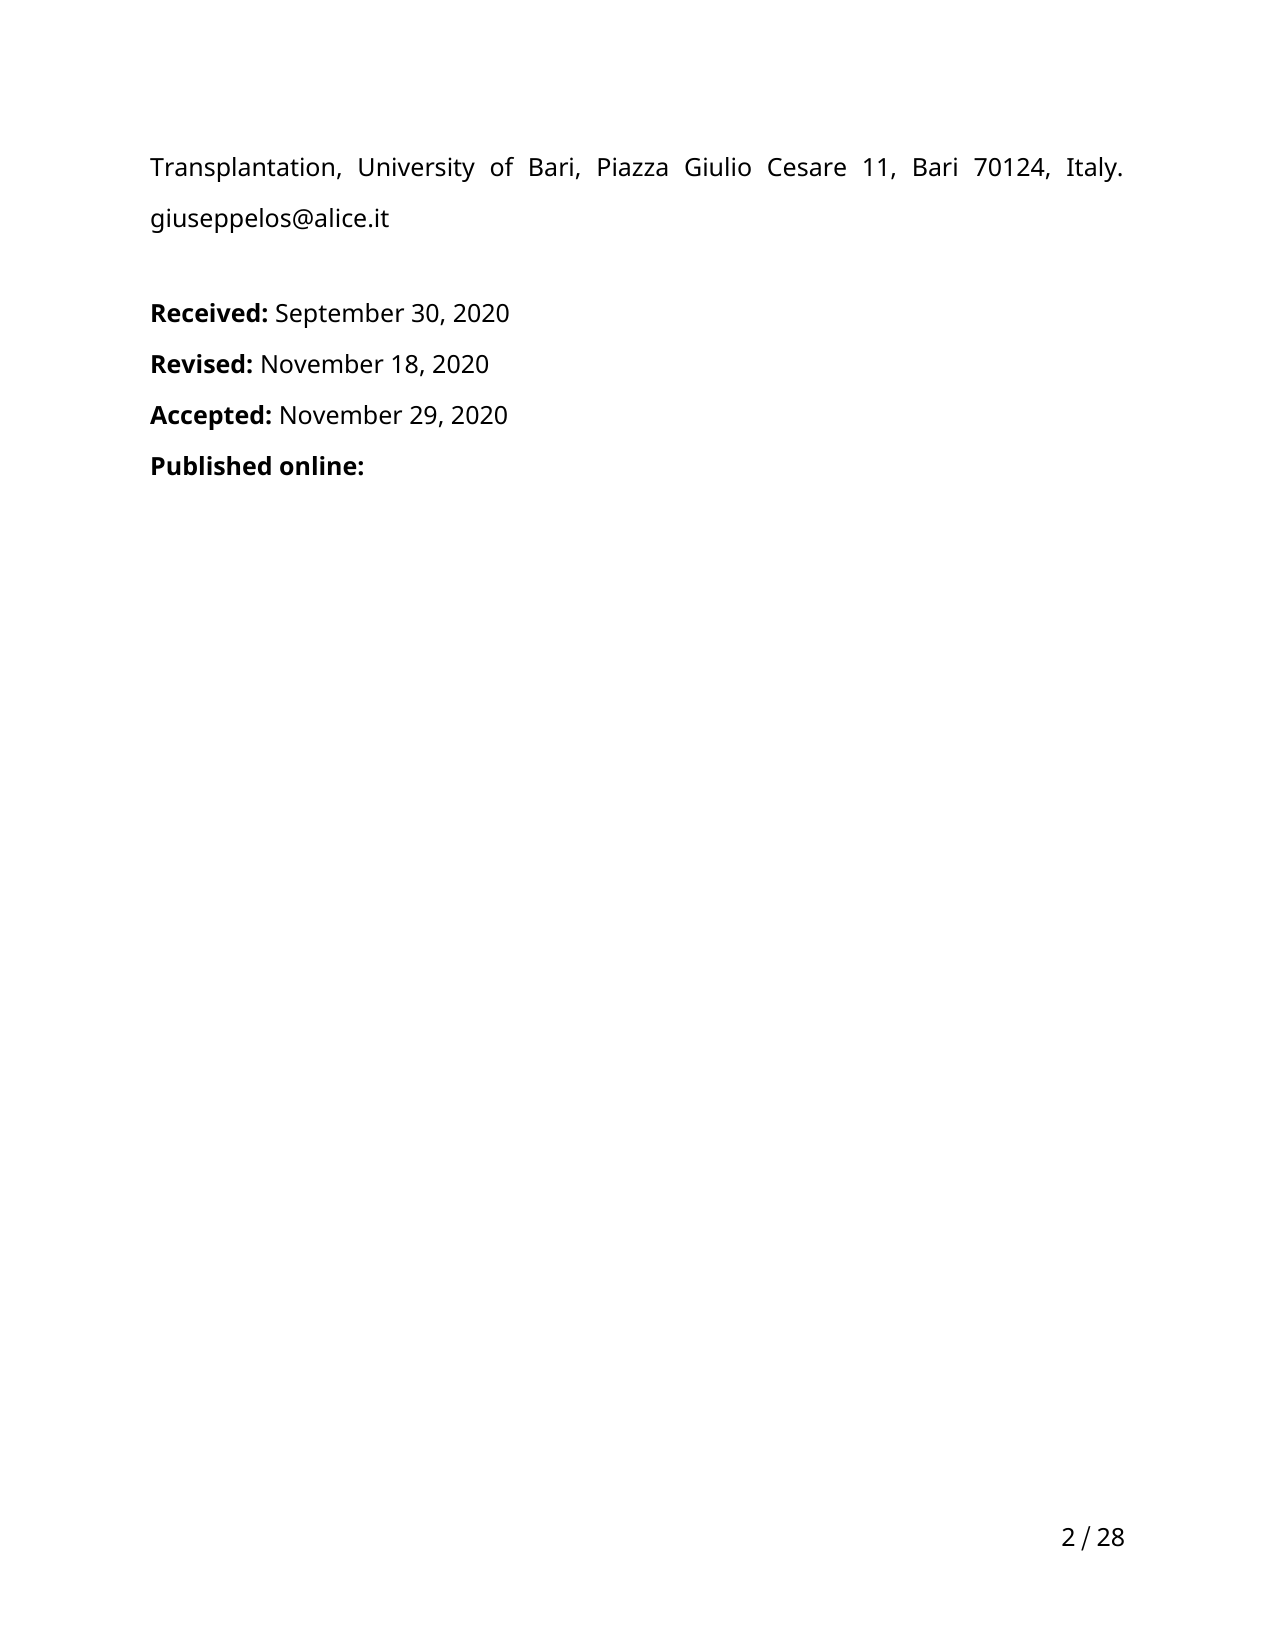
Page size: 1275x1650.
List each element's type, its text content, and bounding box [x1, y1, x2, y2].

text Accepted: November 29, 2020 [150, 397, 1125, 431]
text Published online: [150, 448, 1125, 482]
text Received: September 30, 2020 [150, 295, 1125, 329]
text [150, 150, 1125, 235]
text Revised: November 18, 2020 [150, 346, 1125, 380]
